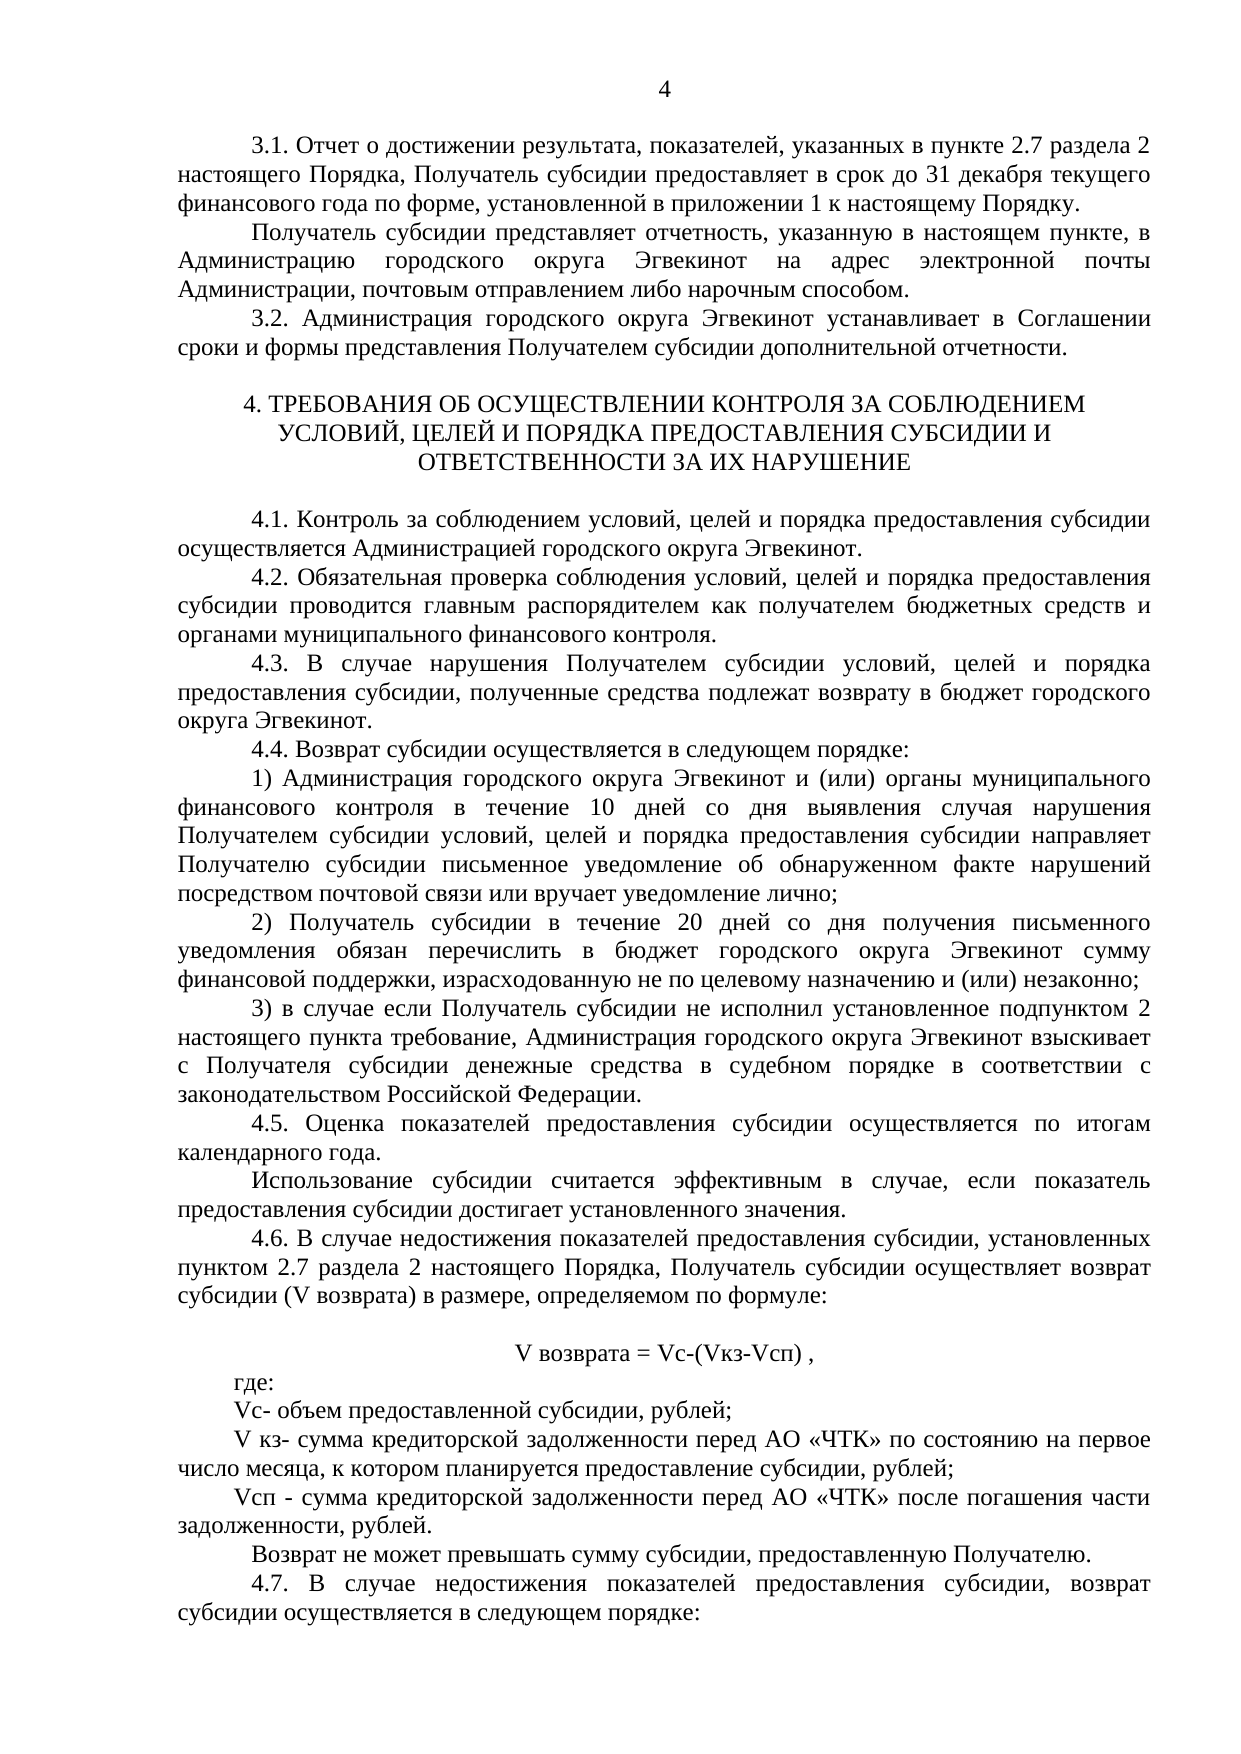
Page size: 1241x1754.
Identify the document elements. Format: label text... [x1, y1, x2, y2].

text 4.6. В случае недостижения показателей предоставления субсидии, установленных пунктом 2.7 раздела 2 настоящего Порядка, Получатель субсидии осуществляет возврат субсидии (V возврата) в размере, определяемом по формуле: [177, 1223, 1152, 1309]
text 3.2. Администрация городского округа Эгвекинот устанавливает в Соглашении сроки и формы представления Получателем субсидии дополнительной отчетности. [177, 303, 1152, 361]
text 4. ТРЕБОВАНИЯ ОБ ОСУЩЕСТВЛЕНИИ КОНТРОЛЯ ЗА СОБЛЮДЕНИЕМ УСЛОВИЙ, ЦЕЛЕЙ И ПОРЯДКА ПРЕДОСТАВЛЕНИЯ СУБСИДИИ И ОТВЕТСТВЕННОСТИ ЗА ИХ НАРУШЕНИЕ [177, 389, 1152, 476]
text 2) Получатель субсидии в течение 20 дней со дня получения письменного уведомления обязан перечислить в бюджет городского округа Эгвекинот сумму финансовой поддержки, израсходованную не по целевому назначению и (или) незаконно; [177, 907, 1152, 993]
text V кз- сумма кредиторской задолженности перед АО «ЧТК» по состоянию на первое число месяца, к котором планируется предоставление субсидии, рублей; [177, 1424, 1152, 1482]
text 4.7. В случае недостижения показателей предоставления субсидии, возврат субсидии осуществляется в следующем порядке: [177, 1568, 1152, 1626]
text Использование субсидии считается эффективным в случае, если показатель предоставления субсидии достигает установленного значения. [177, 1166, 1152, 1223]
text 4.5. Оценка показателей предоставления субсидии осуществляется по итогам календарного года. [177, 1108, 1152, 1166]
text Возврат не может превышать сумму субсидии, предоставленную Получателю. [177, 1539, 1152, 1568]
text 3.1. Отчет о достижении результата, показателей, указанных в пункте 2.7 раздела 2 настоящего Порядка, Получатель субсидии предоставляет в срок до 31 декабря текущего финансового года по форме, установленной в приложении 1 к настоящему Порядку. [177, 131, 1152, 217]
text где: [177, 1367, 1152, 1396]
text 1) Администрация городского округа Эгвекинот и (или) органы муниципального финансового контроля в течение 10 дней со дня выявления случая нарушения Получателем субсидии условий, целей и порядка предоставления субсидии направляет Получателю субсидии письменное уведомление об обнаруженном факте нарушений посредством почтовой связи или вручает уведомление лично; [177, 763, 1152, 907]
text Vсп - сумма кредиторской задолженности перед АО «ЧТК» после погашения части задолженности, рублей. [177, 1482, 1152, 1539]
text Vс- объем предоставленной субсидии, рублей; [177, 1396, 1152, 1424]
text V возврата = Vс-(Vкз-Vсп) , [177, 1338, 1152, 1367]
text Получатель субсидии представляет отчетность, указанную в настоящем пункте, в Администрацию городского округа Эгвекинот на адрес электронной почты Администрации, почтовым отправлением либо нарочным способом. [177, 217, 1152, 303]
text 4.3. В случае нарушения Получателем субсидии условий, целей и порядка предоставления субсидии, полученные средства подлежат возврату в бюджет городского округа Эгвекинот. [177, 648, 1152, 734]
text 3) в случае если Получатель субсидии не исполнил установленное подпунктом 2 настоящего пункта требование, Администрация городского округа Эгвекинот взыскивает с Получателя субсидии денежные средства в судебном порядке в соответствии с законодательством Российской Федерации. [177, 993, 1152, 1108]
text 4.1. Контроль за соблюдением условий, целей и порядка предоставления субсидии осуществляется Администрацией городского округа Эгвекинот. [177, 504, 1152, 562]
text 4.4. Возврат субсидии осуществляется в следующем порядке: [177, 734, 1152, 763]
text 4.2. Обязательная проверка соблюдения условий, целей и порядка предоставления субсидии проводится главным распорядителем как получателем бюджетных средств и органами муниципального финансового контроля. [177, 562, 1152, 648]
